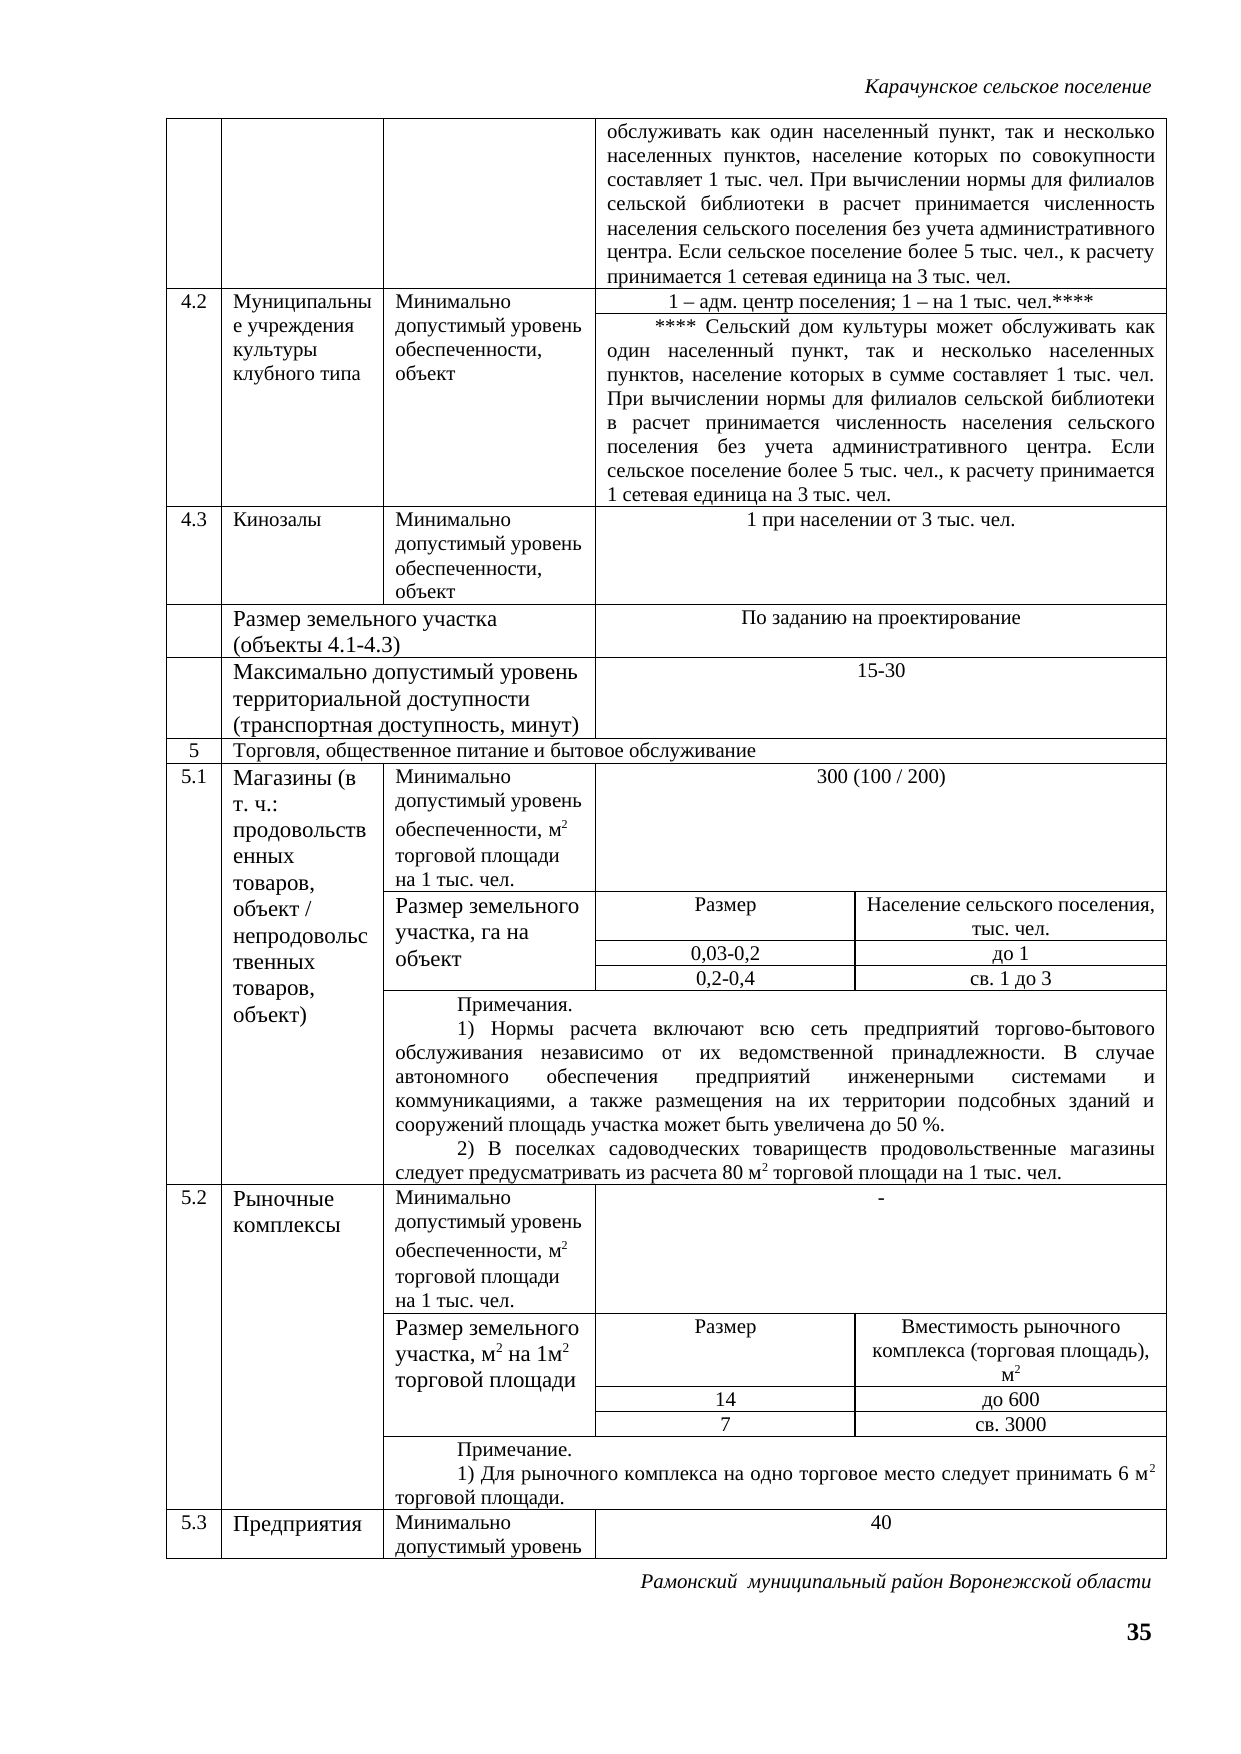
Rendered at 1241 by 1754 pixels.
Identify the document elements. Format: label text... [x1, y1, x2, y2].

table_cell Кинозалы [222, 507, 383, 603]
table_cell св. 3000 [856, 1412, 1166, 1436]
table_cell Торговля, общественное питание и бытовое обслуживание [222, 739, 1166, 762]
table_cell Минимально допустимый уровень обеспеченности, объект [384, 507, 595, 603]
table_cell 7 [596, 1412, 854, 1436]
table_cell 15-30 [596, 658, 1166, 737]
table_cell 4.3 [167, 507, 221, 603]
table_cell Размер земельного участка (объекты 4.1-4.3) [400, 605, 595, 657]
table_cell 1 – адм. центр поселения; 1 – на 1 тыс. чел.**** [596, 289, 1166, 313]
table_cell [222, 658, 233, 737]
table_cell Население сельского поселения, тыс. чел. [856, 892, 1166, 940]
table_cell 14 [596, 1387, 854, 1411]
table_cell св. 1 до 3 [856, 966, 1166, 990]
table_cell - [596, 1185, 1166, 1312]
table_cell Муниципальные учреждения культуры клубного типа [222, 289, 383, 506]
table_cell Минимально допустимый уровень обеспеченности, объект [384, 289, 595, 506]
table_cell [167, 658, 221, 737]
table_cell до 1 [856, 941, 1166, 965]
table_cell Минимально допустимый уровень обеспеченности, м2 торговой площади на 1 тыс. чел. [384, 1185, 595, 1312]
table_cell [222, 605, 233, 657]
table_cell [384, 1510, 595, 1558]
table_cell 300 (100 / 200) [596, 764, 1166, 891]
table_cell **** Сельский дом культуры может обслуживать как один населенный пункт, так и несколько населенных пунктов, население которых в сумме составляет 1 тыс. чел. При вычислении нормы для филиалов сельской библиотеки в расчет принимается численность населения сельского поселения без учета административного центра. Если сельское поселение более 5 тыс. чел., к расчету принимается 1 сетевая единица на 3 тыс. чел. [596, 314, 1166, 506]
table_cell 4.2 [167, 289, 221, 506]
table_cell 1 при населении от 3 тыс. чел. [596, 507, 1166, 603]
table_cell Размер земельного участка, га на объект [384, 892, 595, 990]
table_cell до 600 [856, 1387, 1166, 1411]
table_cell [167, 605, 221, 657]
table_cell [222, 1510, 383, 1558]
table_cell По заданию на проектирование [596, 605, 1166, 657]
table_cell 5.3 [167, 1510, 221, 1558]
table_cell Размер [596, 1314, 854, 1386]
table_cell Размер [596, 892, 854, 940]
table_cell 5 [167, 739, 221, 762]
table_cell Рыночные комплексы [222, 1185, 383, 1509]
table_cell 0,2-0,4 [596, 966, 854, 990]
table_cell Примечания. 1) Нормы расчета включают всю сеть предприятий торгово-бытового обслуживания независимо от их ведомственной принадлежности. В случае автономного обеспечения предприятий инженерными системами и коммуникациями, а также размещения на их территории подсобных зданий и сооружений площадь участка может быть увеличена до 50 %. 2) В поселках садоводческих товариществ продовольственные магазины следует предусматривать из расчета 80 м2 торговой площади на 1 тыс. чел. [384, 991, 1166, 1184]
table_cell Минимально допустимый уровень обеспеченности, м2 торговой площади на 1 тыс. чел. [384, 764, 595, 891]
table_cell Примечание. 1) Для рыночного комплекса на одно торговое место следует принимать 6 м2 торговой площади. [384, 1437, 1166, 1509]
table_cell Магазины (в т. ч.: продовольственных товаров, объект / непродовольственных товаров, объект) [222, 764, 383, 1184]
table_cell 0,03-0,2 [596, 941, 854, 965]
table_cell Размер земельного участка, м2 на 1м2 торговой площади [384, 1314, 595, 1436]
table_cell 40 [596, 1510, 1166, 1558]
table_cell 5.2 [167, 1185, 221, 1509]
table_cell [596, 119, 1166, 288]
table_cell 5.1 [167, 764, 221, 1184]
table_cell Вместимость рыночного комплекса (торговая площадь), м2 [856, 1314, 1166, 1386]
